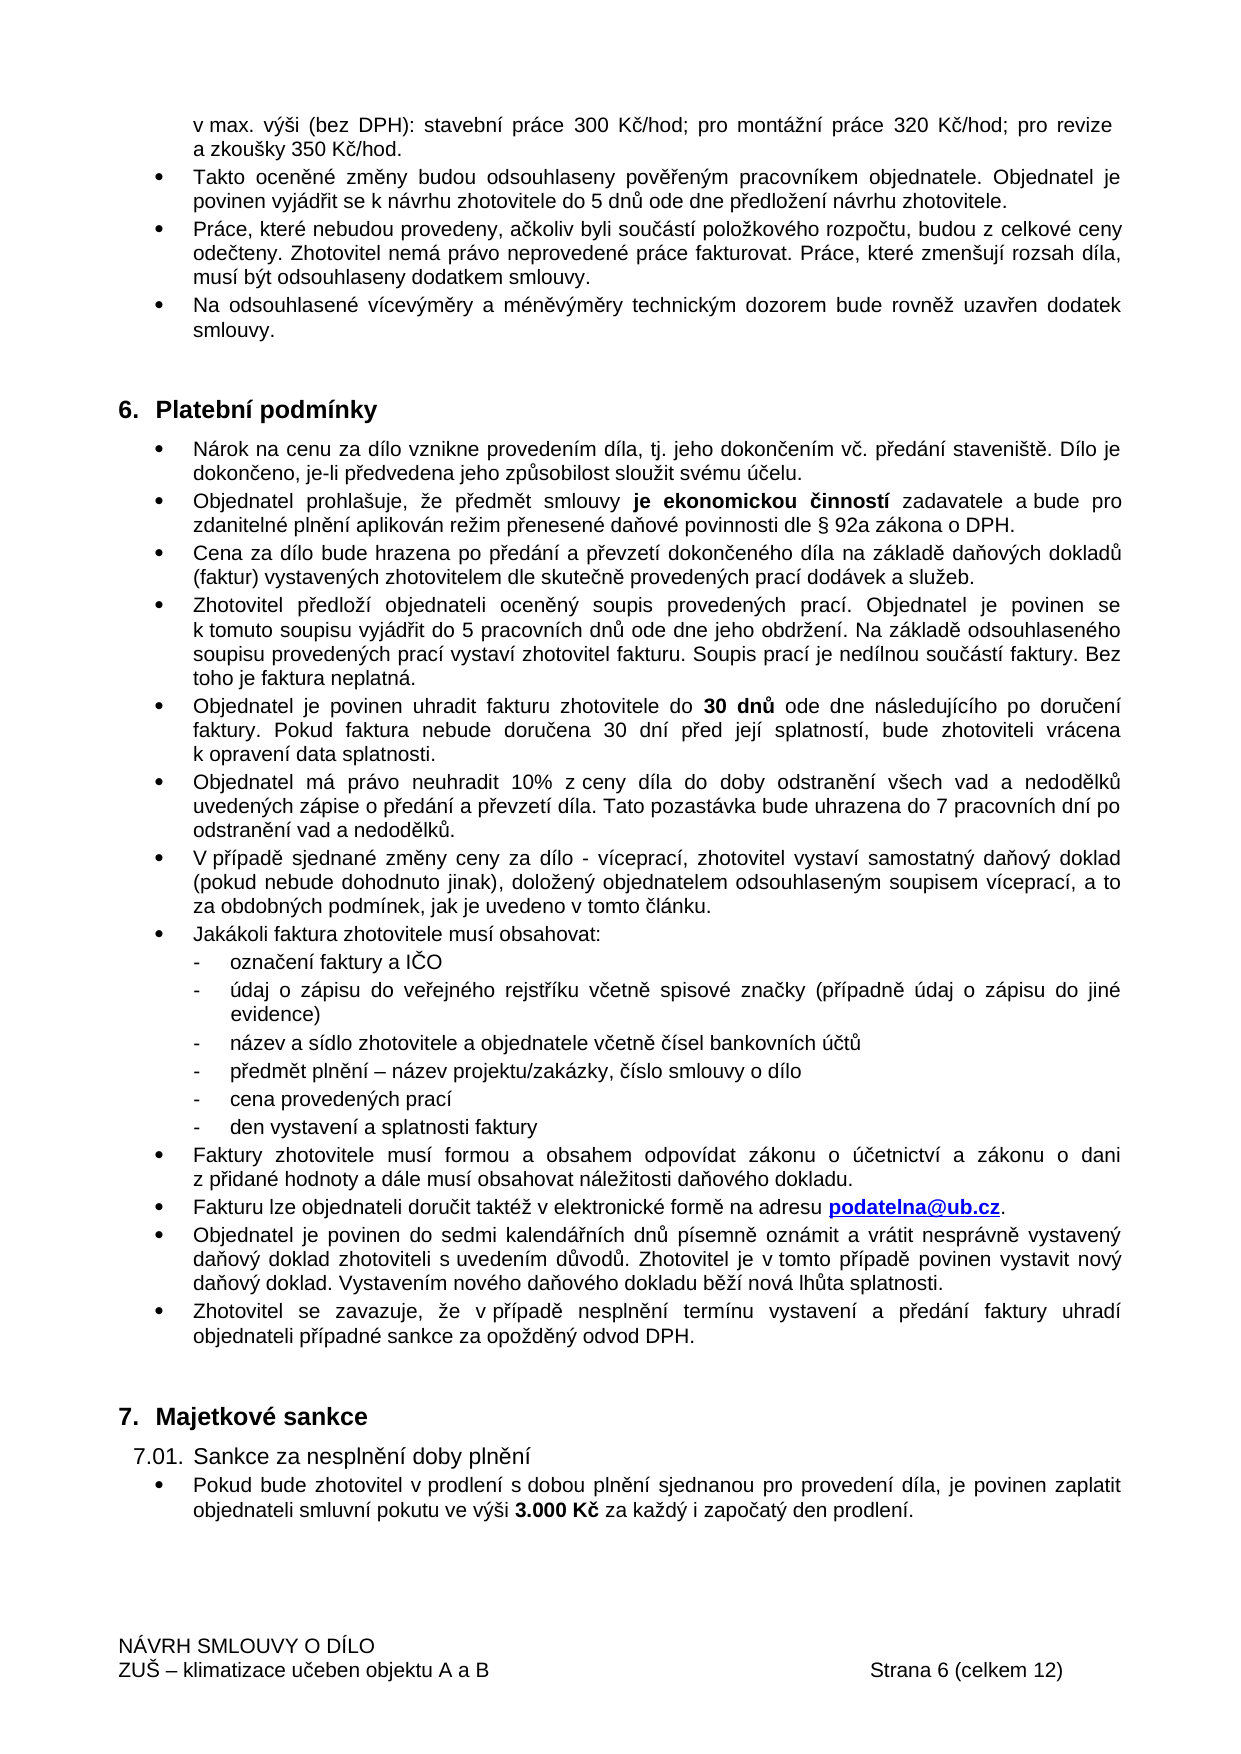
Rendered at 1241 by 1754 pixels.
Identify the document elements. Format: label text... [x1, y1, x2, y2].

text Objednatel je povinen do sedmi kalendářních dnů písemně oznámit a vrátit nesprávně vystavený daňový doklad zhotoviteli s uvedením důvodů. Zhotovitel je v tomto případě povinen vystavit nový daňový doklad. Vystavením nového daňového dokladu běží nová lhůta splatnosti. [155, 1223, 1122, 1295]
text Práce, které nebudou provedeny, ačkoliv byli součástí položkového rozpočtu, budou z celkové ceny odečteny. Zhotovitel nemá právo neprovedené práce fakturovat. Práce, které zmenšují rozsah díla, musí být odsouhlaseny dodatkem smlouvy. [155, 217, 1122, 289]
text Fakturu lze objednateli doručit taktéž v elektronické formě na adresu podatelna@ub.cz. [155, 1195, 1122, 1219]
text - cena provedených prací [193, 1087, 1122, 1111]
subtitle Sankce za nesplnění doby plnění [133, 1443, 1122, 1469]
text Jakákoli faktura zhotovitele musí obsahovat: [155, 922, 1122, 946]
text Zhotovitel předloží objednateli oceněný soupis provedených prací. Objednatel je povinen se k tomuto soupisu vyjádřit do 5 pracovních dnů ode dne jeho obdržení. Na základě odsouhlaseného soupisu provedených prací vystaví zhotovitel fakturu. Soupis prací je nedílnou součástí faktury. Bez toho je faktura neplatná. [155, 593, 1122, 689]
text Cena za dílo bude hrazena po předání a převzetí dokončeného díla na základě daňových dokladů (faktur) vystavených zhotovitelem dle skutečně provedených prací dodávek a služeb. [155, 541, 1122, 589]
text - údaj o zápisu do veřejného rejstříku včetně spisové značky (případně údaj o zápisu do jiné evidence) [193, 978, 1122, 1026]
text - den vystavení a splatnosti faktury [193, 1115, 1122, 1139]
text Na odsouhlasené vícevýměry a méněvýměry technickým dozorem bude rovněž uzavřen dodatek smlouvy. [155, 293, 1122, 341]
subtitle Majetkové sankce [118, 1402, 1122, 1430]
text - název a sídlo zhotovitele a objednatele včetně čísel bankovních účtů [193, 1030, 1122, 1054]
text - označení faktury a IČO [193, 950, 1122, 974]
text Objednatel prohlašuje, že předmět smlouvy je ekonomickou činností zadavatele a bude pro zdanitelné plnění aplikován režim přenesené daňové povinnosti dle § 92a zákona o DPH. [155, 489, 1122, 537]
text - předmět plnění – název projektu/zakázky, číslo smlouvy o dílo [193, 1058, 1122, 1082]
text Faktury zhotovitele musí formou a obsahem odpovídat zákonu o účetnictví a zákonu o dani z přidané hodnoty a dále musí obsahovat náležitosti daňového dokladu. [155, 1143, 1122, 1191]
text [155, 113, 1122, 161]
text Pokud bude zhotovitel v prodlení s dobou plnění sjednanou pro provedení díla, je povinen zaplatit objednateli smluvní pokutu ve výši 3.000 Kč za každý i započatý den prodlení. [155, 1473, 1122, 1521]
text Takto oceněné změny budou odsouhlaseny pověřeným pracovníkem objednatele. Objednatel je povinen vyjádřit se k návrhu zhotovitele do 5 dnů ode dne předložení návrhu zhotovitele. [155, 165, 1122, 213]
text Nárok na cenu za dílo vznikne provedením díla, tj. jeho dokončením vč. předání staveniště. Dílo je dokončeno, je-li předvedena jeho způsobilost sloužit svému účelu. [155, 437, 1122, 485]
text Objednatel je povinen uhradit fakturu zhotovitele do 30 dnů ode dne následujícího po doručení faktury. Pokud faktura nebude doručena 30 dní před její splatností, bude zhotoviteli vrácena k opravení data splatnosti. [155, 693, 1122, 765]
text Objednatel má právo neuhradit 10% z ceny díla do doby odstranění všech vad a nedodělků uvedených zápise o předání a převzetí díla. Tato pozastávka bude uhrazena do 7 pracovních dní po odstranění vad a nedodělků. [155, 769, 1122, 842]
text Zhotovitel se zavazuje, že v případě nesplnění termínu vystavení a předání faktury uhradí objednateli případné sankce za opožděný odvod DPH. [155, 1299, 1122, 1347]
text V případě sjednané změny ceny za dílo - víceprací, zhotovitel vystaví samostatný daňový doklad (pokud nebude dohodnuto jinak), doložený objednatelem odsouhlaseným soupisem víceprací, a to za obdobných podmínek, jak je uvedeno v tomto článku. [155, 846, 1122, 918]
subtitle Platební podmínky [118, 396, 1122, 424]
